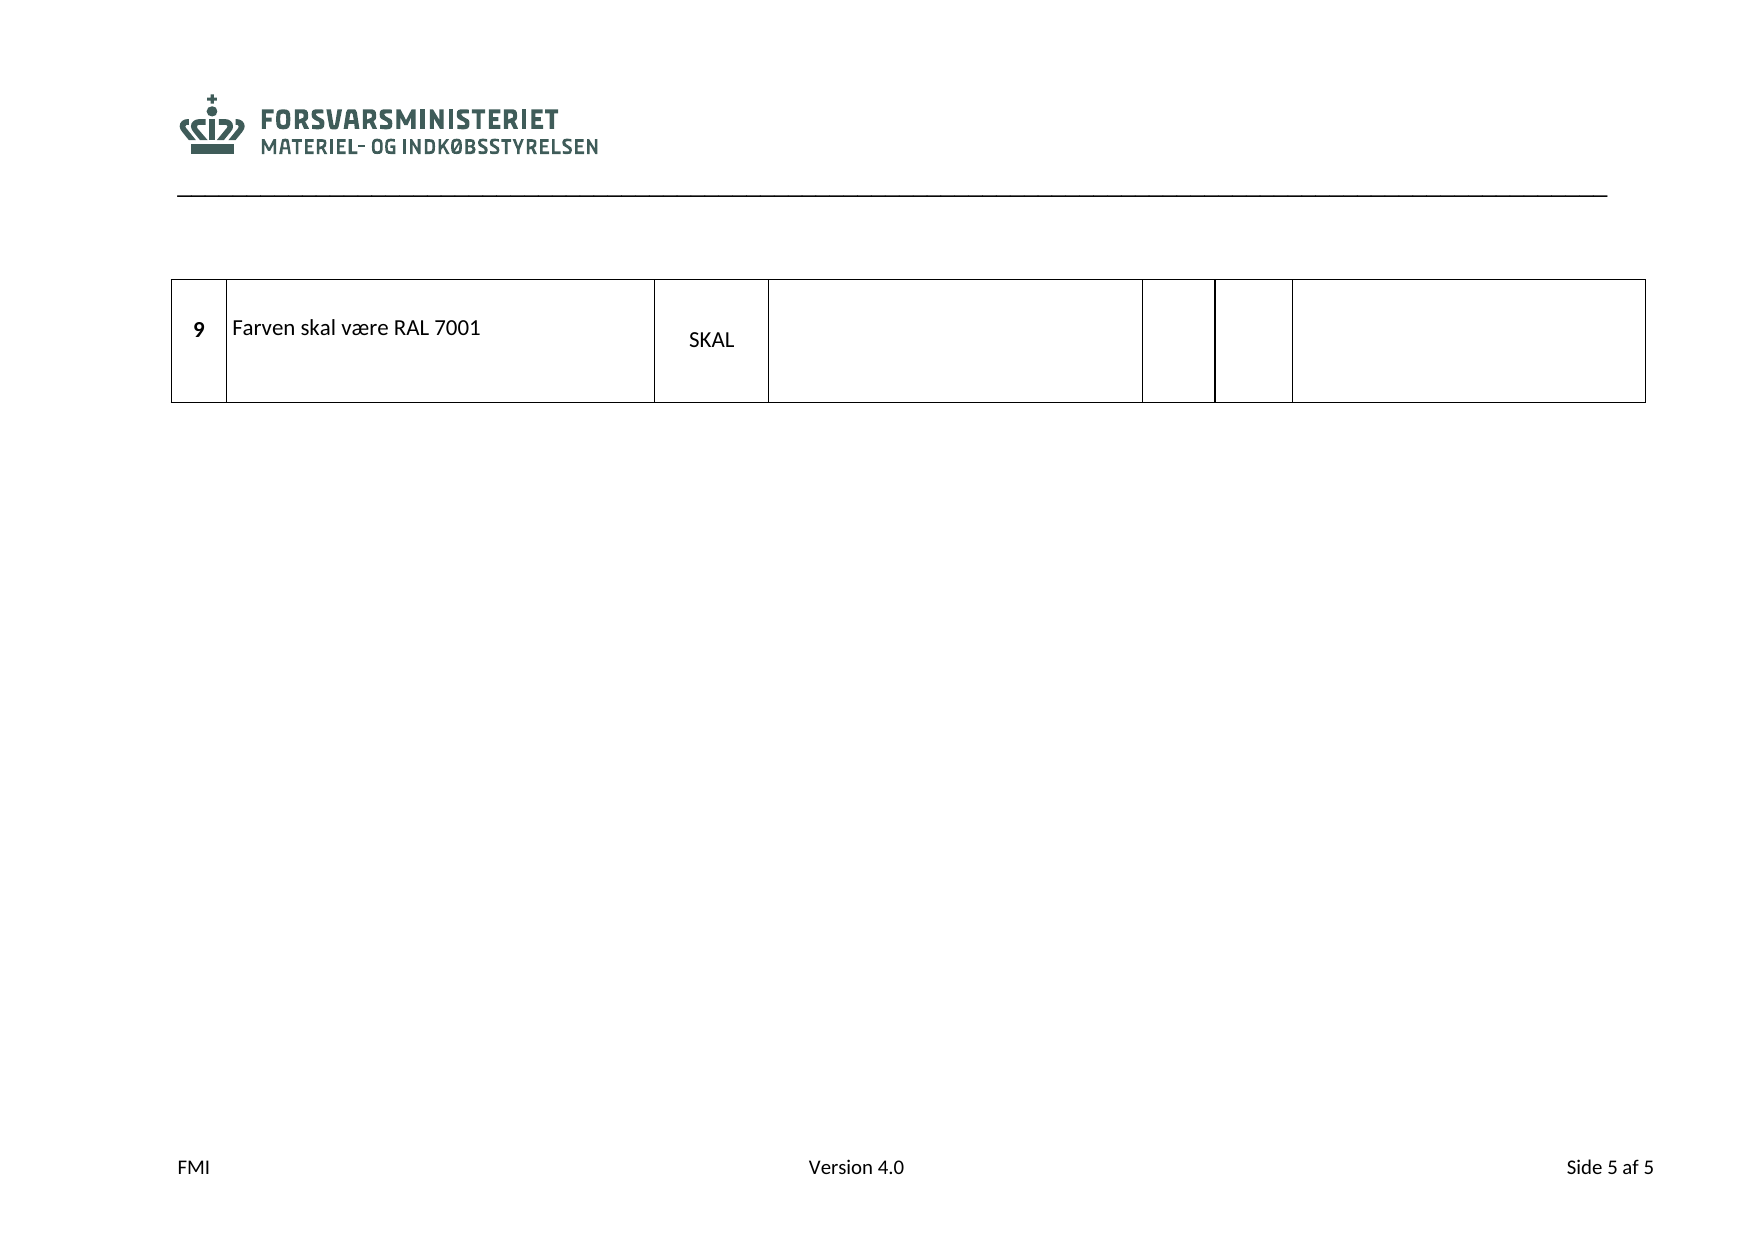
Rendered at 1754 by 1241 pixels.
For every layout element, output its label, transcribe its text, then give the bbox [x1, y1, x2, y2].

table_cell [1216, 280, 1292, 402]
table_cell [1293, 280, 1645, 402]
table_cell [769, 280, 1142, 402]
table_cell [1143, 280, 1214, 402]
table_cell SKAL [655, 280, 768, 402]
table_cell Farven skal være RAL 7001 [227, 280, 654, 402]
table_cell 9 [172, 280, 226, 402]
